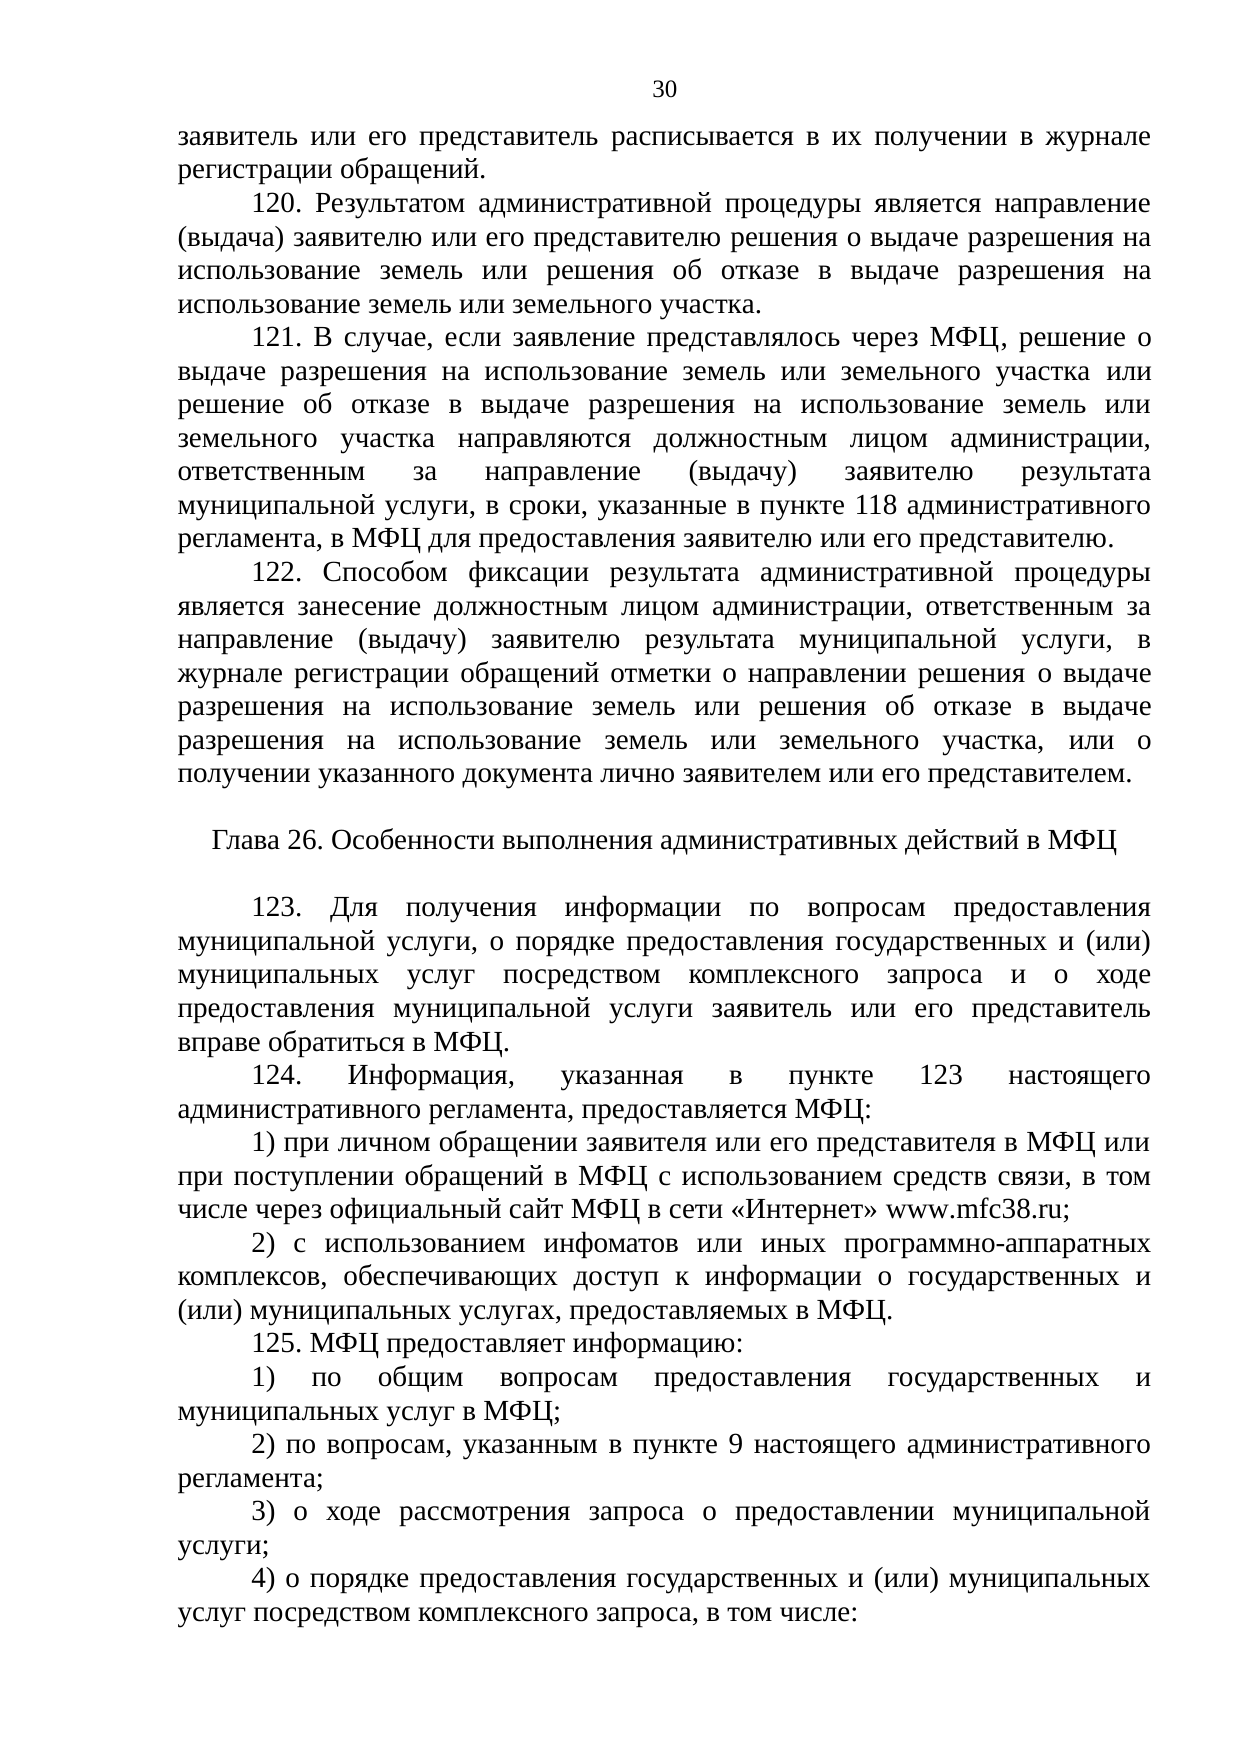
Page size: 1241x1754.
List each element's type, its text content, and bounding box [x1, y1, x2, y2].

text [177, 118, 1152, 185]
text 3) о ходе рассмотрения запроса о предоставлении муниципальной услуги; [177, 1493, 1152, 1560]
text 120. Результатом административной процедуры является направление (выдача) заявителю или его представителю решения о выдаче разрешения на использование земель или решения об отказе в выдаче разрешения на использование земель или земельного участка. [177, 185, 1152, 319]
text 1) по общим вопросам предоставления государственных и муниципальных услуг в МФЦ; [177, 1359, 1152, 1426]
text 121. В случае, если заявление представлялось через МФЦ, решение о выдаче разрешения на использование земель или земельного участка или решение об отказе в выдаче разрешения на использование земель или земельного участка направляются должностным лицом администрации, ответственным за направление (выдачу) заявителю результата муниципальной услуги, в сроки, указанные в пункте 118 административного регламента, в МФЦ для предоставления заявителю или его представителю. [177, 319, 1152, 554]
text 2) по вопросам, указанным в пункте 9 настоящего административного регламента; [177, 1426, 1152, 1493]
text Глава 26. Особенности выполнения административных действий в МФЦ [177, 822, 1152, 856]
text 125. МФЦ предоставляет информацию: [177, 1326, 1152, 1359]
text 123. Для получения информации по вопросам предоставления муниципальной услуги, о порядке предоставления государственных и (или) муниципальных услуг посредством комплексного запроса и о ходе предоставления муниципальной услуги заявитель или его представитель вправе обратиться в МФЦ. [177, 889, 1152, 1057]
text 1) при личном обращении заявителя или его представителя в МФЦ или при поступлении обращений в МФЦ с использованием средств связи, в том числе через официальный сайт МФЦ в сети «Интернет» www.mfc38.ru; [177, 1124, 1152, 1225]
text 124. Информация, указанная в пункте 123 настоящего административного регламента, предоставляется МФЦ: [177, 1057, 1152, 1124]
text 4) о порядке предоставления государственных и (или) муниципальных услуг посредством комплексного запроса, в том числе: [177, 1560, 1152, 1627]
text 122. Способом фиксации результата административной процедуры является занесение должностным лицом администрации, ответственным за направление (выдачу) заявителю результата муниципальной услуги, в журнале регистрации обращений отметки о направлении решения о выдаче разрешения на использование земель или решения об отказе в выдаче разрешения на использование земель или земельного участка, или о получении указанного документа лично заявителем или его представителем. [177, 554, 1152, 789]
text 2) с использованием инфоматов или иных программно-аппаратных комплексов, обеспечивающих доступ к информации о государственных и (или) муниципальных услугах, предоставляемых в МФЦ. [177, 1225, 1152, 1326]
